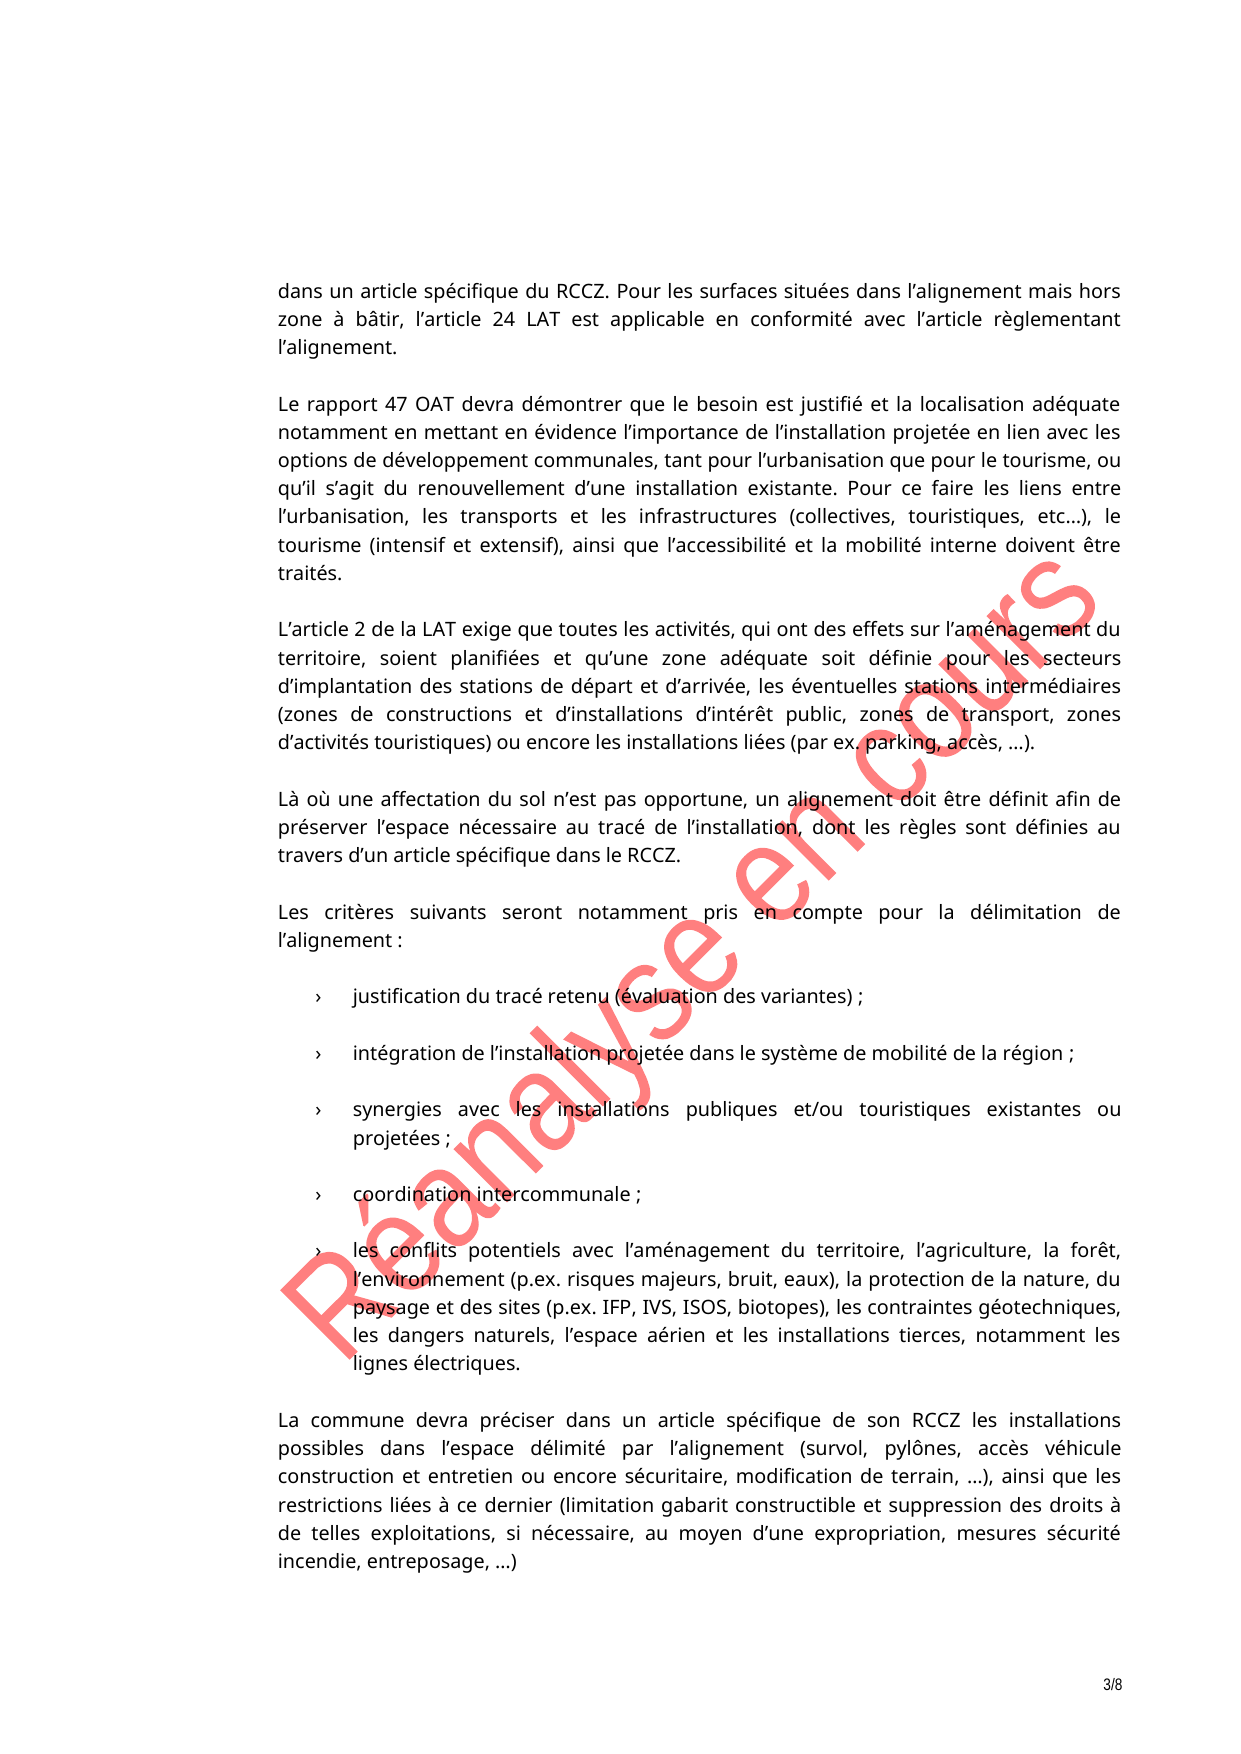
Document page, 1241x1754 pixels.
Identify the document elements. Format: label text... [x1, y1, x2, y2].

text Le rapport 47 OAT devra démontrer que le besoin est justifié et la localisation adéquate notamment en mettant en évidence l’importance de l’installation projetée en lien avec les options de développement communales, tant pour l’urbanisation que pour le tourisme, ou qu’il s’agit du renouvellement d’une installation existante. Pour ce faire les liens entre l’urbanisation, les transports et les infrastructures (collectives, touristiques, etc…), le tourisme (intensif et extensif), ainsi que l’accessibilité et la mobilité interne doivent être traités. [278, 390, 1122, 586]
text L’article 2 de la LAT exige que toutes les activités, qui ont des effets sur l’aménagement du territoire, soient planifiées et qu’une zone adéquate soit définie pour les secteurs d’implantation des stations de départ et d’arrivée, les éventuelles stations intermédiaires (zones de constructions et d’installations d’intérêt public, zones de transport, zones d’activités touristiques) ou encore les installations liées (par ex. parking, accès, …). [278, 616, 1122, 756]
list les conflits potentiels avec l’aménagement du territoire, l’agriculture, la forêt, l’environnement (p.ex. risques majeurs, bruit, eaux), la protection de la nature, du paysage et des sites (p.ex. IFP, IVS, ISOS, biotopes), les contraintes géotechniques, les dangers naturels, l’espace aérien et les installations tierces, notamment les lignes électriques. [315, 1237, 1122, 1377]
text La commune devra préciser dans un article spécifique de son RCCZ les installations possibles dans l’espace délimité par l’alignement (survol, pylônes, accès véhicule construction et entretien ou encore sécuritaire, modification de terrain, …), ainsi que les restrictions liées à ce dernier (limitation gabarit constructible et suppression des droits à de telles exploitations, si nécessaire, au moyen d’une expropriation, mesures sécurité incendie, entreposage, …) [278, 1406, 1122, 1574]
text Là où une affectation du sol n’est pas opportune, un alignement doit être définit afin de préserver l’espace nécessaire au tracé de l’installation, dont les règles sont définies au travers d’un article spécifique dans le RCCZ. [278, 785, 1122, 868]
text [278, 277, 1122, 360]
text Les critères suivants seront notamment pris en compte pour la délimitation de l’alignement : [278, 898, 1122, 953]
list coordination intercommunale ; [315, 1180, 1122, 1207]
list justification du tracé retenu (évaluation des variantes) ; [315, 983, 1122, 1010]
list synergies avec les installations publiques et/ou touristiques existantes ou projetées ; [315, 1096, 1122, 1151]
list intégration de l’installation projetée dans le système de mobilité de la région ; [315, 1039, 1122, 1066]
